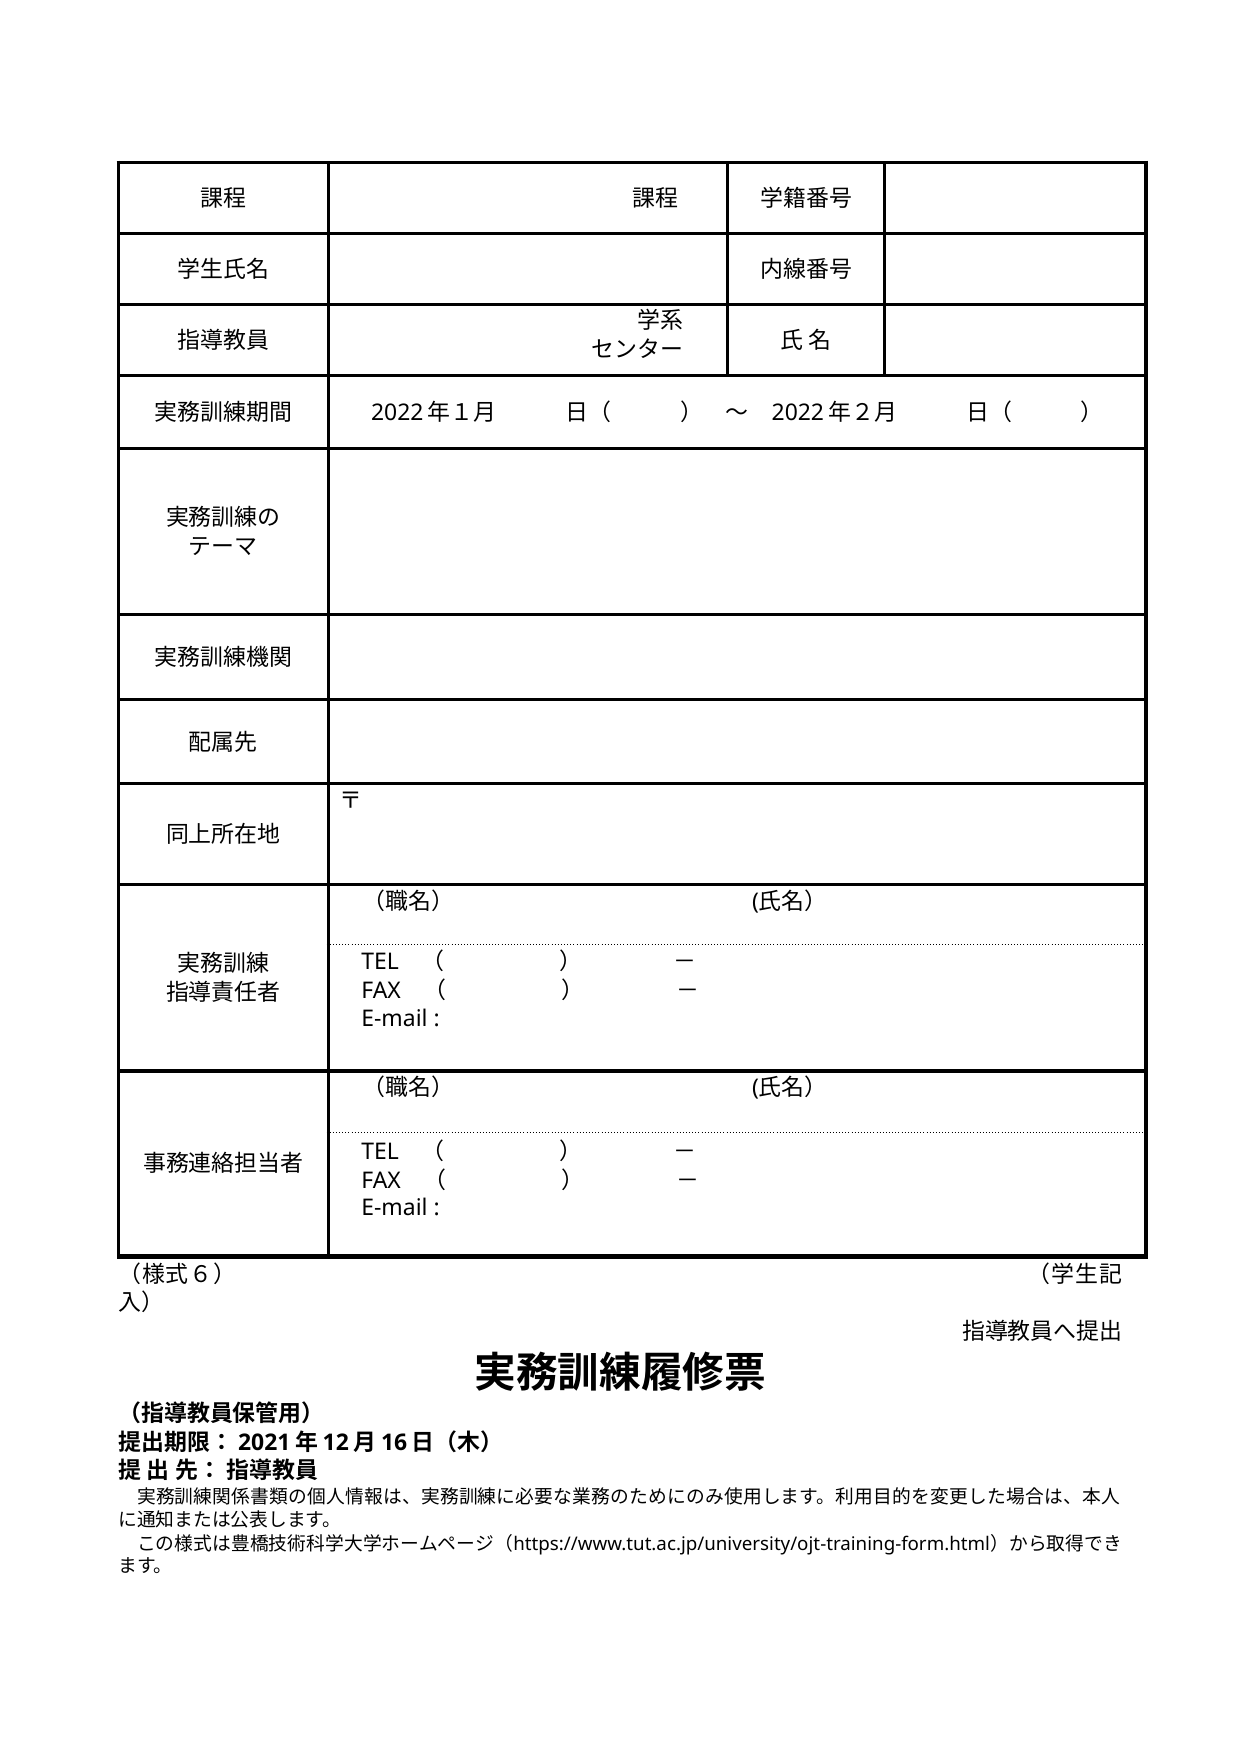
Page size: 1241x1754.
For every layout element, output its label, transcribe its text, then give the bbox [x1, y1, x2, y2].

table_cell 実務訓練期間 [120, 377, 327, 447]
table_header [886, 164, 1144, 232]
table_cell [886, 235, 1144, 303]
table_header 課程 [330, 164, 726, 232]
table_cell 学系 センター [330, 306, 726, 374]
text 提出期限： 2021年12月16日（木） [118, 1427, 1122, 1456]
table_cell 配属先 [120, 701, 327, 782]
table_cell 内線番号 [729, 235, 883, 303]
text （様式６） （学生記入） [118, 1259, 1122, 1317]
table_cell [886, 306, 1144, 374]
table_cell （職名） (氏名） [330, 886, 1144, 943]
table_cell 氏 名 [729, 306, 883, 374]
table_cell 実務訓練機関 [120, 616, 327, 697]
table_cell 学生氏名 [120, 235, 327, 303]
table_cell TEL （ ） － FAX （ ） － E-mail : [330, 944, 1144, 1069]
table_cell [330, 701, 1144, 782]
text この様式は豊橋技術科学大学ホームページ（https://www.tut.ac.jp/university/ojt-training-form.html）から取得できます。 [118, 1531, 1122, 1578]
table_cell 指導教員 [120, 306, 327, 374]
text 提出先： 指導教員 [118, 1456, 1122, 1485]
table_cell 実務訓練の テーマ [120, 450, 327, 613]
text （指導教員保管用） [118, 1398, 1122, 1427]
table_cell [330, 235, 726, 303]
table_cell （職名） (氏名） [330, 1073, 1144, 1132]
table_cell 実務訓練 指導責任者 [120, 886, 327, 1069]
table_cell [330, 450, 1144, 613]
table_cell TEL （ ） － FAX （ ） － E-mail : [330, 1132, 1144, 1254]
table_header 課程 [120, 164, 327, 232]
table_cell 事務連絡担当者 [120, 1073, 327, 1254]
table_cell 〒 [330, 785, 1144, 883]
table_header 学籍番号 [729, 164, 883, 232]
text 指導教員へ提出 [118, 1317, 1122, 1346]
text 実務訓練関係書類の個人情報は、実務訓練に必要な業務のためにのみ使用します。利用目的を変更した場合は、本人に通知または公表します。 [118, 1485, 1122, 1531]
text 実務訓練履修票 [118, 1346, 1122, 1398]
table_cell 2022年１月 日（ ） ～ 2022年２月 日（ ） [330, 377, 1144, 447]
table_cell [330, 616, 1144, 697]
table_cell 同上所在地 [120, 785, 327, 883]
